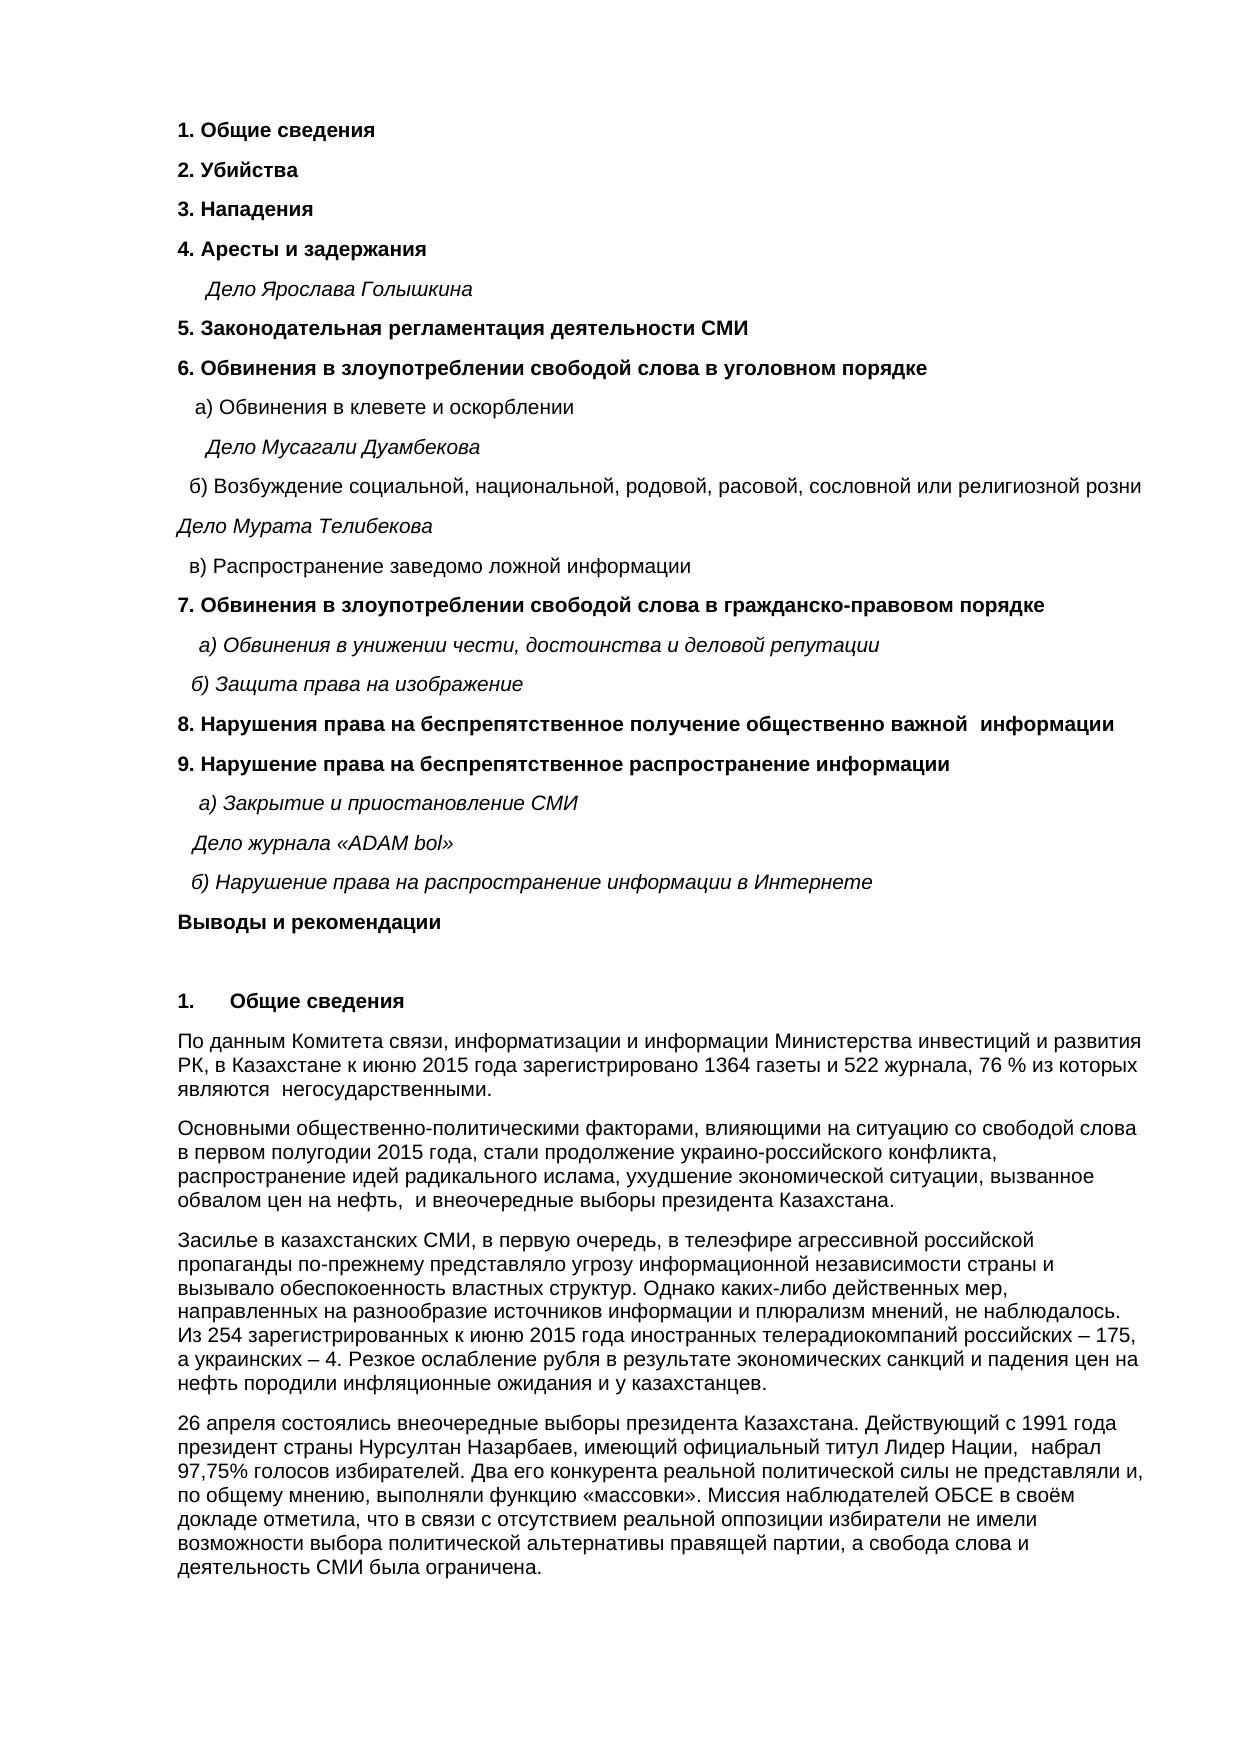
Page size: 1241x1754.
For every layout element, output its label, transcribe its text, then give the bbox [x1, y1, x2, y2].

text Дело Мусагали Дуамбекова [177, 435, 1152, 459]
text 1. Общие сведения [177, 989, 1152, 1013]
text Дело Ярослава Голышкина [177, 276, 1152, 300]
text а) Обвинения в клевете и оскорблении [177, 395, 1152, 419]
text 1. Общие сведения [177, 118, 1152, 142]
text 8. Нарушения права на беспрепятственное получение общественно важной информации [177, 712, 1152, 736]
text 9. Нарушение права на беспрепятственное распространение информации [177, 751, 1152, 775]
text в) Распространение заведомо ложной информации [177, 553, 1152, 577]
text б) Защита права на изображение [177, 672, 1152, 696]
text По данным Комитета связи, информатизации и информации Министерства инвестиций и развития РК, в Казахстане к июню 2015 года зарегистрировано 1364 газеты и 522 журнала, 76 % из которых являются негосударственными. [177, 1028, 1152, 1100]
text а) Закрытие и приостановление СМИ [177, 791, 1152, 815]
text б) Возбуждение социальной, национальной, родовой, расовой, сословной или религиозной розни [177, 474, 1152, 498]
text Засилье в казахстанских СМИ, в первую очередь, в телеэфире агрессивной российской пропаганды по-прежнему представляло угрозу информационной независимости страны и вызывало обеспокоенность властных структур. Однако каких-либо действенных мер, направленных на разнообразие источников информации и плюрализм мнений, не наблюдалось. Из 254 зарегистрированных к июню 2015 года иностранных телерадиокомпаний российских – 175, а украинских – 4. Резкое ослабление рубля в результате экономических санкций и падения цен на нефть породили инфляционные ожидания и у казахстанцев. [177, 1227, 1152, 1395]
text 5. Законодательная регламентация деятельности СМИ [177, 316, 1152, 340]
text 6. Обвинения в злоупотреблении свободой слова в уголовном порядке [177, 356, 1152, 379]
text Выводы и рекомендации [177, 910, 1152, 934]
text Основными общественно-политическими факторами, влияющими на ситуацию со свободой слова в первом полугодии 2015 года, стали продолжение украино-российского конфликта, распространение идей радикального ислама, ухудшение экономической ситуации, вызванное обвалом цен на нефть, и внеочередные выборы президента Казахстана. [177, 1116, 1152, 1212]
text Дело журнала «ADAM bol» [177, 831, 1152, 854]
text 4. Аресты и задержания [177, 237, 1152, 261]
text 2. Убийства [177, 158, 1152, 182]
text 7. Обвинения в злоупотреблении свободой слова в гражданско-правовом порядке [177, 593, 1152, 617]
text б) Нарушение права на распространение информации в Интернете [177, 870, 1152, 894]
text а) Обвинения в унижении чести, достоинства и деловой репутации [177, 633, 1152, 657]
text 3. Нападения [177, 197, 1152, 221]
text Дело Мурата Телибекова [177, 514, 1152, 538]
text 26 апреля состоялись внеочередные выборы президента Казахстана. Действующий с 1991 года президент страны Нурсултан Назарбаев, имеющий официальный титул Лидер Нации, набрал 97,75% голосов избирателей. Два его конкурента реальной политической силы не представляли и, по общему мнению, выполняли функцию «массовки». Миссия наблюдателей ОБСЕ в своём докладе отметила, что в связи с отсутствием реальной оппозиции избиратели не имели возможности выбора политической альтернативы правящей партии, а свобода слова и деятельность СМИ была ограничена. [177, 1411, 1152, 1578]
